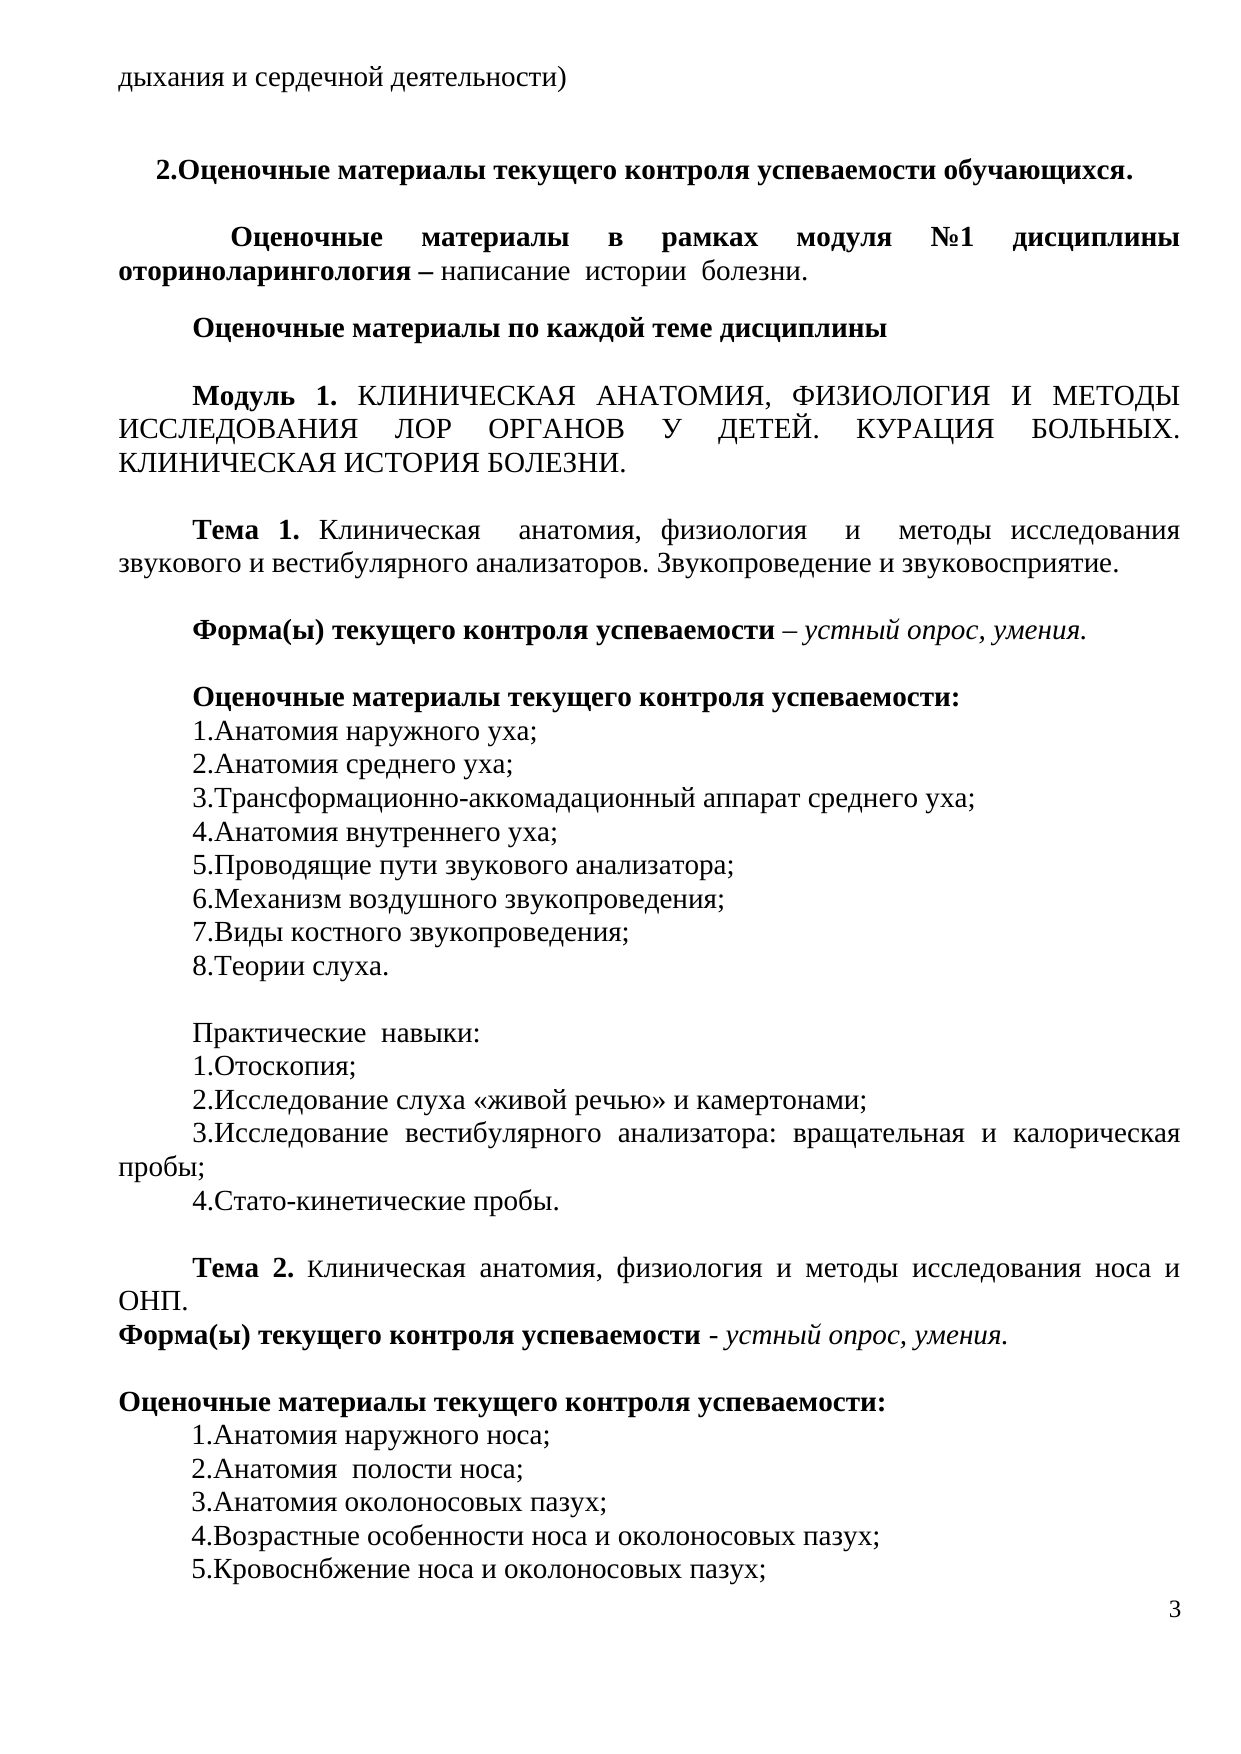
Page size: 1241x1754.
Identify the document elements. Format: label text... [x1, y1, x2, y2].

text 8.Теории слуха. [118, 948, 1181, 981]
text Оценочные материалы текущего контроля успеваемости: [118, 679, 1181, 713]
text 4.Возрастные особенности носа и околоносовых пазух; [118, 1518, 1181, 1552]
list Модуль 1. КЛИНИЧЕСКАЯ АНАТОМИЯ, ФИЗИОЛОГИЯ И МЕТОДЫ ИССЛЕДОВАНИЯ ЛОР ОРГАНОВ У ДЕТЕЙ. КУРАЦИЯ БОЛЬНЫХ. КЛИНИЧЕСКАЯ ИСТОРИЯ БОЛЕЗНИ. [118, 378, 1181, 478]
text 6.Механизм воздушного звукопроведения; [118, 881, 1181, 914]
text Форма(ы) текущего контроля успеваемости – устный опрос, умения. [118, 612, 1181, 646]
text 1.Анатомия наружного уха; [118, 713, 1181, 747]
text 2.Оценочные материалы текущего контроля успеваемости обучающихся. [156, 152, 1181, 186]
text Тема 1. Клиническая анатомия, физиология и методы исследования звукового и вестибулярного анализаторов. Звукопроведение и звуковосприятие. [118, 512, 1181, 579]
text 2.Анатомия среднего уха; [118, 747, 1181, 780]
text 7.Виды костного звукопроведения; [118, 914, 1181, 948]
text 3.Анатомия околоносовых пазух; [118, 1484, 1181, 1518]
text 2.Анатомия полости носа; [118, 1451, 1181, 1484]
text Практические навыки: [118, 1015, 1181, 1048]
text 5.Проводящие пути звукового анализатора; [118, 847, 1181, 881]
text 3.Трансформационно-аккомадационный аппарат среднего уха; [118, 780, 1181, 814]
text 2.Исследование слуха «живой речью» и камертонами; [118, 1082, 1181, 1116]
text Тема 2. Клиническая анатомия, физиология и методы исследования носа и ОНП. [118, 1250, 1181, 1317]
text 1.Анатомия наружного носа; [118, 1417, 1181, 1451]
text 4.Анатомия внутреннего уха; [118, 814, 1181, 847]
list Оценочные материалы по каждой теме дисциплины [118, 311, 1181, 344]
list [118, 59, 1181, 93]
list Оценочные материалы в рамках модуля №1 дисциплины оториноларингология – написание истории болезни. [118, 219, 1181, 287]
text 3.Исследование вестибулярного анализатора: вращательная и калорическая пробы; [118, 1116, 1181, 1183]
text 4.Стато-кинетические пробы. [118, 1183, 1181, 1216]
text Форма(ы) текущего контроля успеваемости - устный опрос, умения. [118, 1317, 1181, 1350]
text Оценочные материалы текущего контроля успеваемости: [118, 1384, 1181, 1417]
text 1.Отоскопия; [118, 1048, 1181, 1082]
text 5.Кровоснбжение носа и околоносовых пазух; [118, 1552, 1181, 1585]
